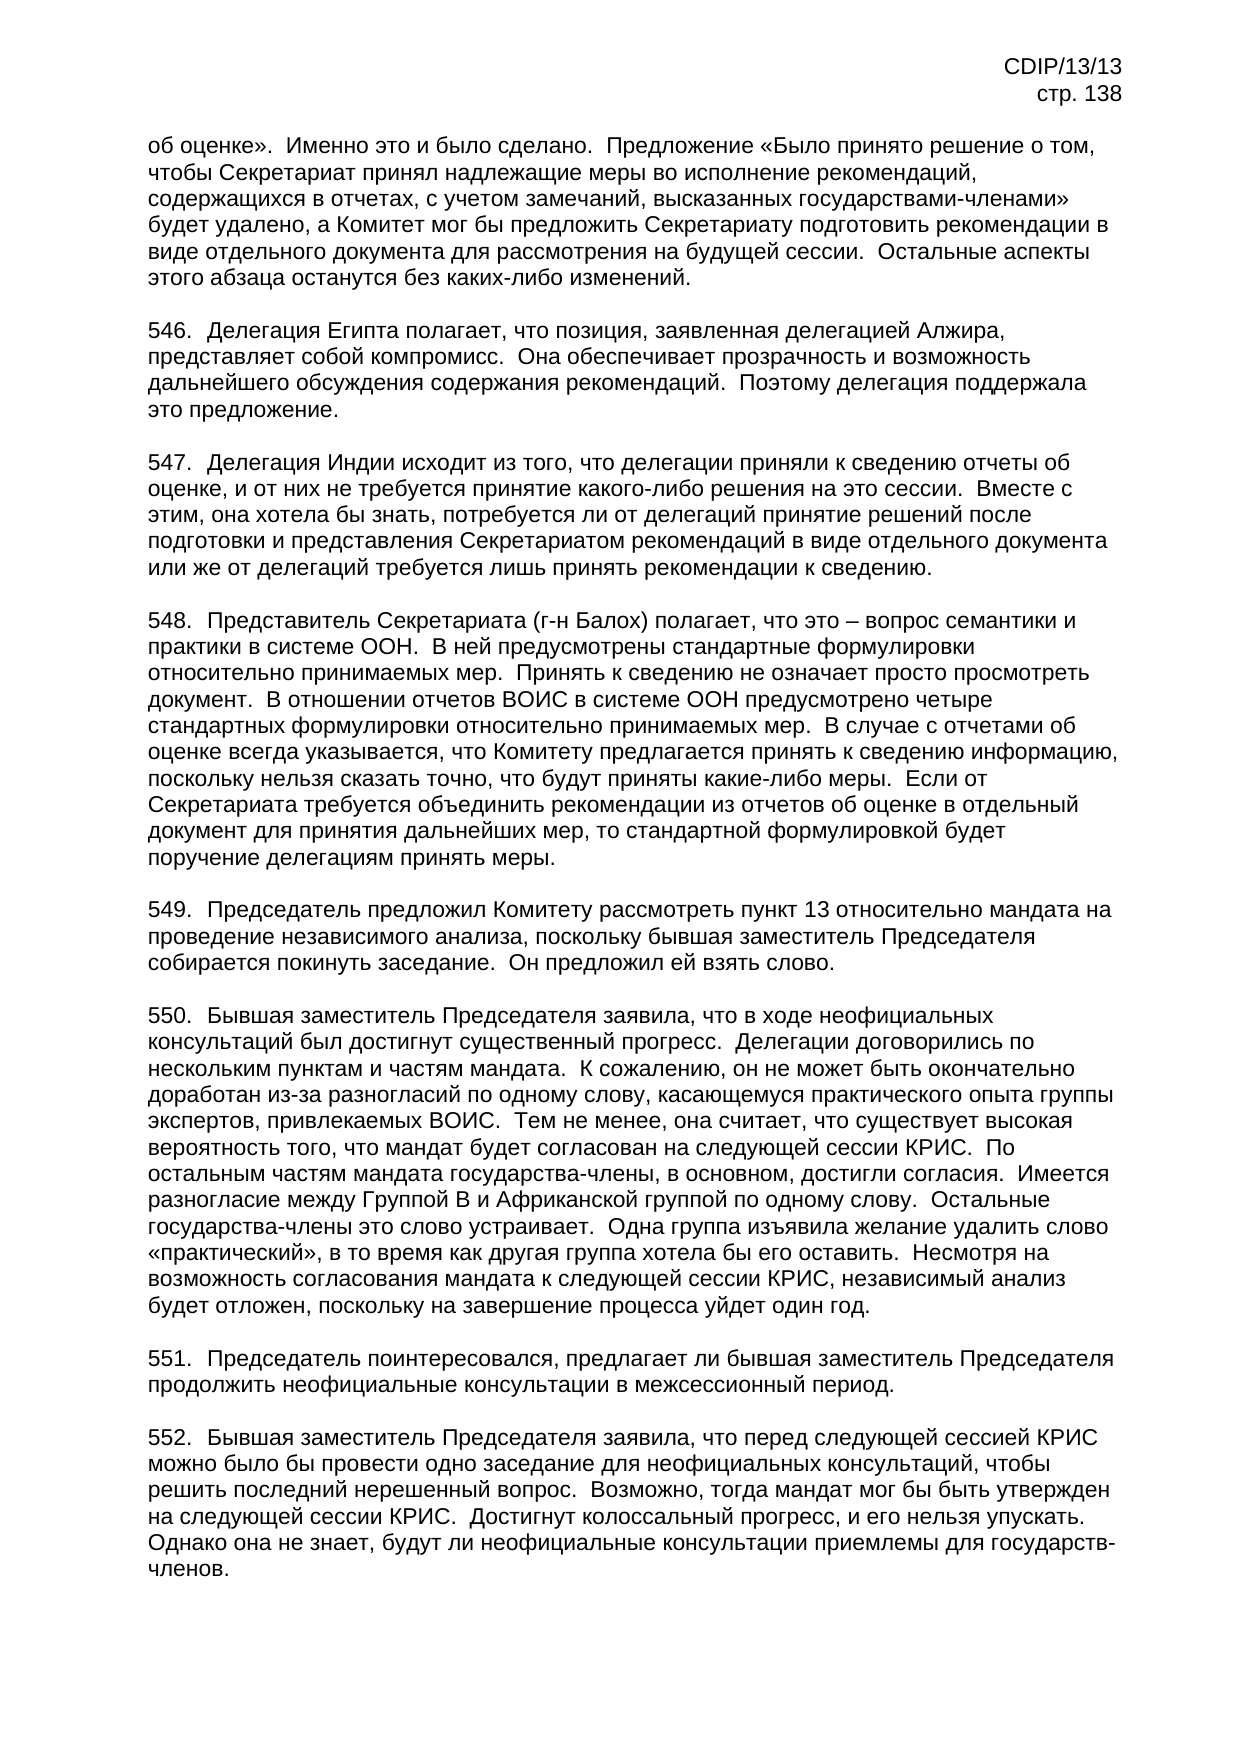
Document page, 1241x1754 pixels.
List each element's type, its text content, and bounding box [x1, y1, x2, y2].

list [148, 132, 1122, 290]
list Делегация Египта полагает, что позиция, заявленная делегацией Алжира, представляет собой компромисс. Она обеспечивает прозрачность и возможность дальнейшего обсуждения содержания рекомендаций. Поэтому делегация поддержала это предложение. [148, 317, 1122, 422]
list Бывшая заместитель Председателя заявила, что перед следующей сессией КРИС можно было бы провести одно заседание для неофициальных консультаций, чтобы решить последний нерешенный вопрос. Возможно, тогда мандат мог бы быть утвержден на следующей сессии КРИС. Достигнут колоссальный прогресс, и его нельзя упускать. Однако она не знает, будут ли неофициальные консультации приемлемы для государств-членов. [148, 1423, 1122, 1582]
list Председатель предложил Комитету рассмотреть пункт 13 относительно мандата на проведение независимого анализа, поскольку бывшая заместитель Председателя собирается покинуть заседание. Он предложил ей взять слово. [148, 896, 1122, 976]
list Председатель поинтересовался, предлагает ли бывшая заместитель Председателя продолжить неофициальные консультации в межсессионный период. [148, 1344, 1122, 1397]
list Делегация Индии исходит из того, что делегации приняли к сведению отчеты об оценке, и от них не требуется принятие какого-либо решения на это сессии. Вместе с этим, она хотела бы знать, потребуется ли от делегаций принятие решений после подготовки и представления Секретариатом рекомендаций в виде отдельного документа или же от делегаций требуется лишь принять рекомендации к сведению. [148, 448, 1122, 580]
list Представитель Секретариата (г-н Балох) полагает, что это – вопрос семантики и практики в системе ООН. В ней предусмотрены стандартные формулировки относительно принимаемых мер. Принять к сведению не означает просто просмотреть документ. В отношении отчетов ВОИС в системе ООН предусмотрено четыре стандартных формулировки относительно принимаемых мер. В случае с отчетами об оценке всегда указывается, что Комитету предлагается принять к сведению информацию, поскольку нельзя сказать точно, что будут приняты какие-либо меры. Если от Секретариата требуется объединить рекомендации из отчетов об оценке в отдельный документ для принятия дальнейших мер, то стандартной формулировкой будет поручение делегациям принять меры. [148, 607, 1122, 870]
list Бывшая заместитель Председателя заявила, что в ходе неофициальных консультаций был достигнут существенный прогресс. Делегации договорились по нескольким пунктам и частям мандата. К сожалению, он не может быть окончательно доработан из-за разногласий по одному слову, касающемуся практического опыта группы экспертов, привлекаемых ВОИС. Тем не менее, она считает, что существует высокая вероятность того, что мандат будет согласован на следующей сессии КРИС. По остальным частям мандата государства-члены, в основном, достигли согласия. Имеется разногласие между Группой В и Африканской группой по одному слову. Остальные государства-члены это слово устраивает. Одна группа изъявила желание удалить слово «практический», в то время как другая группа хотела бы его оставить. Несмотря на возможность согласования мандата к следующей сессии КРИС, независимый анализ будет отложен, поскольку на завершение процесса уйдет один год. [148, 1002, 1122, 1318]
